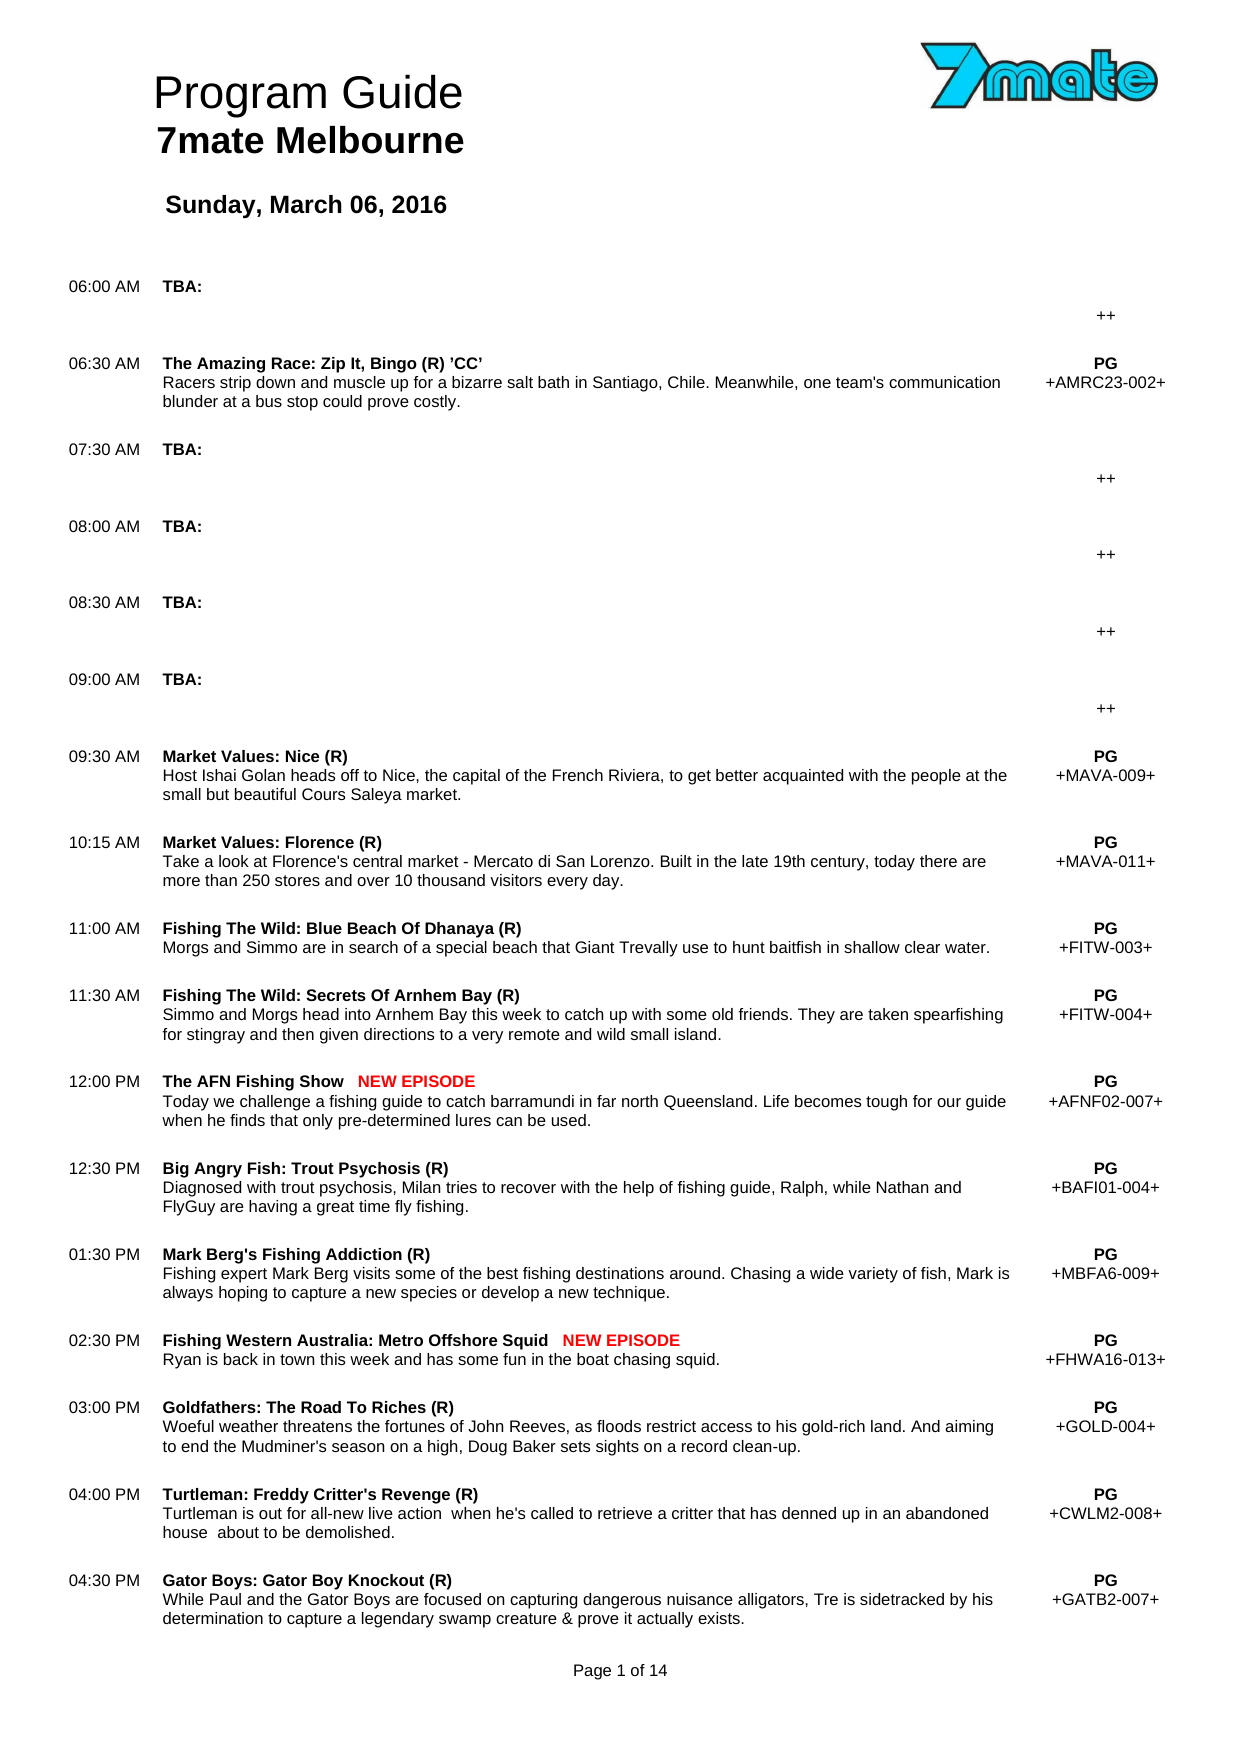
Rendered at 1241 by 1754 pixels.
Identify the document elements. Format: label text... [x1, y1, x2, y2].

table_header PG +FHWA16-013+ [1022, 1331, 1189, 1369]
table_header Gator Boys: Gator Boy Knockout (R) While Paul and the Gator Boys are focused on capturing dangerous nuisance alligators, Tre is sidetracked by his determination to capture a legendary swamp creature & prove it actually exists. [151, 1571, 1022, 1628]
table_header TBA: [151, 593, 1022, 641]
table_header 12:30 PM [51, 1159, 151, 1216]
table_header Fishing Western Australia: Metro Offshore Squid NEW EPISODE Ryan is back in town this week and has some fun in the boat chasing squid. [151, 1331, 1022, 1369]
table_header PG +BAFI01-004+ [1022, 1159, 1189, 1216]
table_header TBA: [151, 277, 1022, 325]
table_header PG +MBFA6-009+ [1022, 1245, 1189, 1302]
table_header 09:30 AM [51, 746, 151, 804]
table_header 09:00 AM [51, 670, 151, 718]
table_header PG +CWLM2-008+ [1022, 1484, 1189, 1542]
table_header 06:30 AM [51, 354, 151, 411]
table_header PG +MAVA-009+ [1022, 746, 1189, 804]
table_header PG +AMRC23-002+ [1022, 354, 1189, 411]
table_header PG +AFNF02-007+ [1022, 1072, 1189, 1130]
table_header 04:30 PM [51, 1571, 151, 1628]
text Sunday, March 06, 2016 [62, 191, 1178, 219]
table_header PG +GATB2-007+ [1022, 1571, 1189, 1628]
table_header The AFN Fishing Show NEW EPISODE Today we challenge a fishing guide to catch barramundi in far north Queensland. Life becomes tough for our guide when he finds that only pre-determined lures can be used. [151, 1072, 1022, 1130]
table_header PG +MAVA-011+ [1022, 833, 1189, 890]
table_header Big Angry Fish: Trout Psychosis (R) Diagnosed with trout psychosis, Milan tries to recover with the help of fishing guide, Ralph, while Nathan and FlyGuy are having a great time fly fishing. [151, 1159, 1022, 1216]
table_header 12:00 PM [51, 1072, 151, 1130]
table_header 11:00 AM [51, 919, 151, 957]
table_header PG +GOLD-004+ [1022, 1398, 1189, 1456]
table_header ++ [1022, 670, 1189, 718]
table_header 03:00 PM [51, 1398, 151, 1456]
table_header PG +FITW-004+ [1022, 986, 1189, 1043]
table_header TBA: [151, 670, 1022, 718]
table_header 02:30 PM [51, 1331, 151, 1369]
table_header Goldfathers: The Road To Riches (R) Woeful weather threatens the fortunes of John Reeves, as floods restrict access to his gold-rich land. And aiming to end the Mudminer's season on a high, Doug Baker sets sights on a record clean-up. [151, 1398, 1022, 1456]
table_header Fishing The Wild: Secrets Of Arnhem Bay (R) Simmo and Morgs head into Arnhem Bay this week to catch up with some old friends. They are taken spearfishing for stingray and then given directions to a very remote and wild small island. [151, 986, 1022, 1043]
table_header Mark Berg's Fishing Addiction (R) Fishing expert Mark Berg visits some of the best fishing destinations around. Chasing a wide variety of fish, Mark is always hoping to capture a new species or develop a new technique. [151, 1245, 1022, 1302]
table_header 11:30 AM [51, 986, 151, 1043]
table_header 08:30 AM [51, 593, 151, 641]
table_header TBA: [151, 440, 1022, 488]
table_header 06:00 AM [51, 277, 151, 325]
table_header Market Values: Nice (R) Host Ishai Golan heads off to Nice, the capital of the French Riviera, to get better acquainted with the people at the small but beautiful Cours Saleya market. [151, 746, 1022, 804]
table_header 08:00 AM [51, 516, 151, 564]
table_header ++ [1022, 516, 1189, 564]
table_header ++ [1022, 277, 1189, 325]
table_header 04:00 PM [51, 1484, 151, 1542]
table_header 10:15 AM [51, 833, 151, 890]
table_header 07:30 AM [51, 440, 151, 488]
table_header TBA: [151, 516, 1022, 564]
table_header ++ [1022, 440, 1189, 488]
table_header The Amazing Race: Zip It, Bingo (R) ’CC’ Racers strip down and muscle up for a bizarre salt bath in Santiago, Chile. Meanwhile, one team's communication blunder at a bus stop could prove costly. [151, 354, 1022, 411]
picture [920, 41, 1159, 109]
table_header Turtleman: Freddy Critter's Revenge (R) Turtleman is out for all-new live action when he's called to retrieve a critter that has denned up in an abandoned house about to be demolished. [151, 1484, 1022, 1542]
table_header Fishing The Wild: Blue Beach Of Dhanaya (R) Morgs and Simmo are in search of a special beach that Giant Trevally use to hunt baitfish in shallow clear water. [151, 919, 1022, 957]
table_header ++ [1022, 593, 1189, 641]
table_header 01:30 PM [51, 1245, 151, 1302]
table_header Market Values: Florence (R) Take a look at Florence's central market - Mercato di San Lorenzo. Built in the late 19th century, today there are more than 250 stores and over 10 thousand visitors every day. [151, 833, 1022, 890]
table_header PG +FITW-003+ [1022, 919, 1189, 957]
